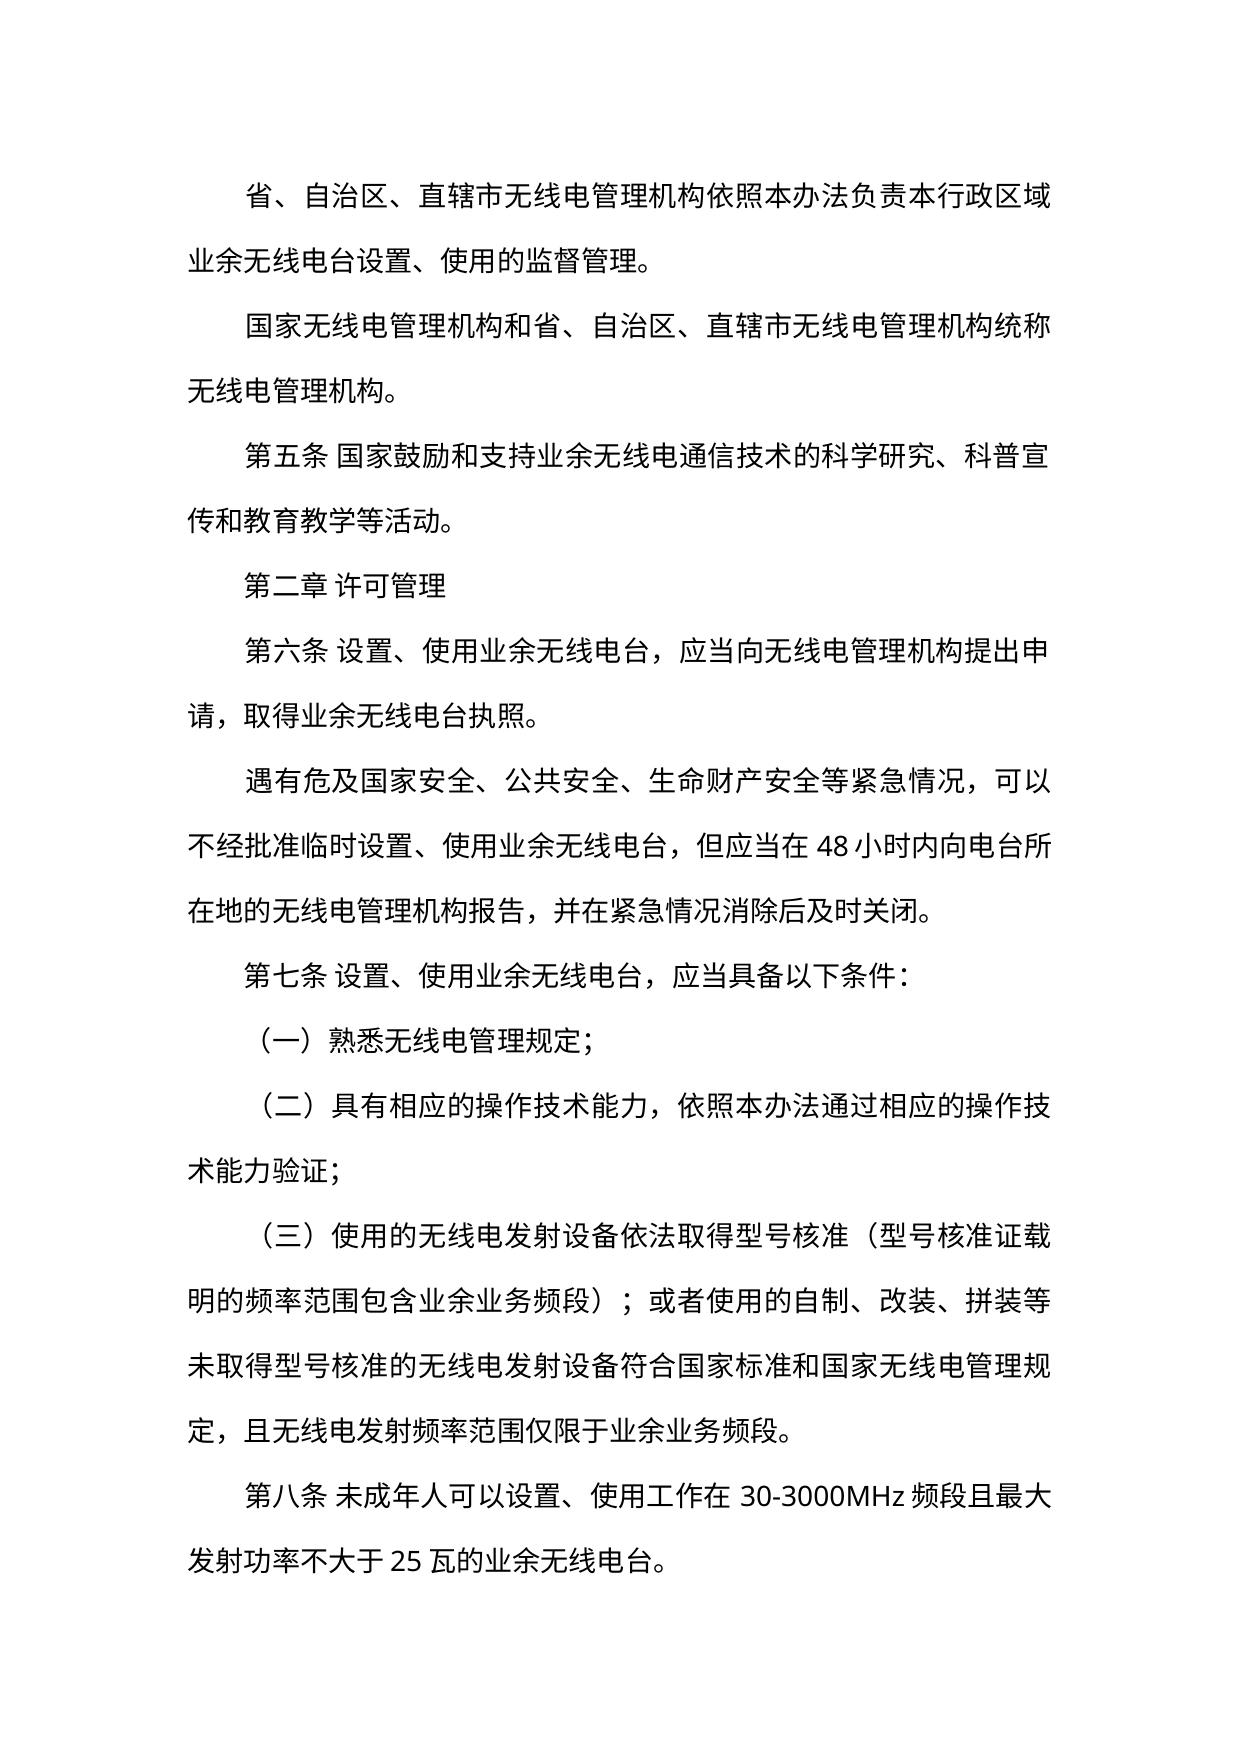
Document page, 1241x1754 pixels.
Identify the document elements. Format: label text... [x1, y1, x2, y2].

text 第五条 国家鼓励和支持业余无线电通信技术的科学研究、科普宣传和教育教学等活动。 [187, 422, 1053, 552]
text 国家无线电管理机构和省、自治区、直辖市无线电管理机构统称无线电管理机构。 [187, 292, 1053, 422]
text 第六条 设置、使用业余无线电台，应当向无线电管理机构提出申请，取得业余无线电台执照。 [187, 617, 1053, 747]
text 第八条 未成年人可以设置、使用工作在30-3000MHz频段且最大发射功率不大于25瓦的业余无线电台。 [187, 1462, 1053, 1592]
text （三）使用的无线电发射设备依法取得型号核准（型号核准证载明的频率范围包含业余业务频段）；或者使用的自制、改装、拼装等未取得型号核准的无线电发射设备符合国家标准和国家无线电管理规定，且无线电发射频率范围仅限于业余业务频段。 [187, 1202, 1053, 1462]
text （一）熟悉无线电管理规定； [187, 1007, 1053, 1072]
text 省、自治区、直辖市无线电管理机构依照本办法负责本行政区域业余无线电台设置、使用的监督管理。 [187, 162, 1053, 292]
text （二）具有相应的操作技术能力，依照本办法通过相应的操作技术能力验证； [187, 1072, 1053, 1202]
text 遇有危及国家安全、公共安全、生命财产安全等紧急情况，可以不经批准临时设置、使用业余无线电台，但应当在48小时内向电台所在地的无线电管理机构报告，并在紧急情况消除后及时关闭。 [187, 747, 1053, 942]
text 第二章 许可管理 [187, 552, 1053, 617]
text 第七条 设置、使用业余无线电台，应当具备以下条件： [187, 942, 1053, 1007]
